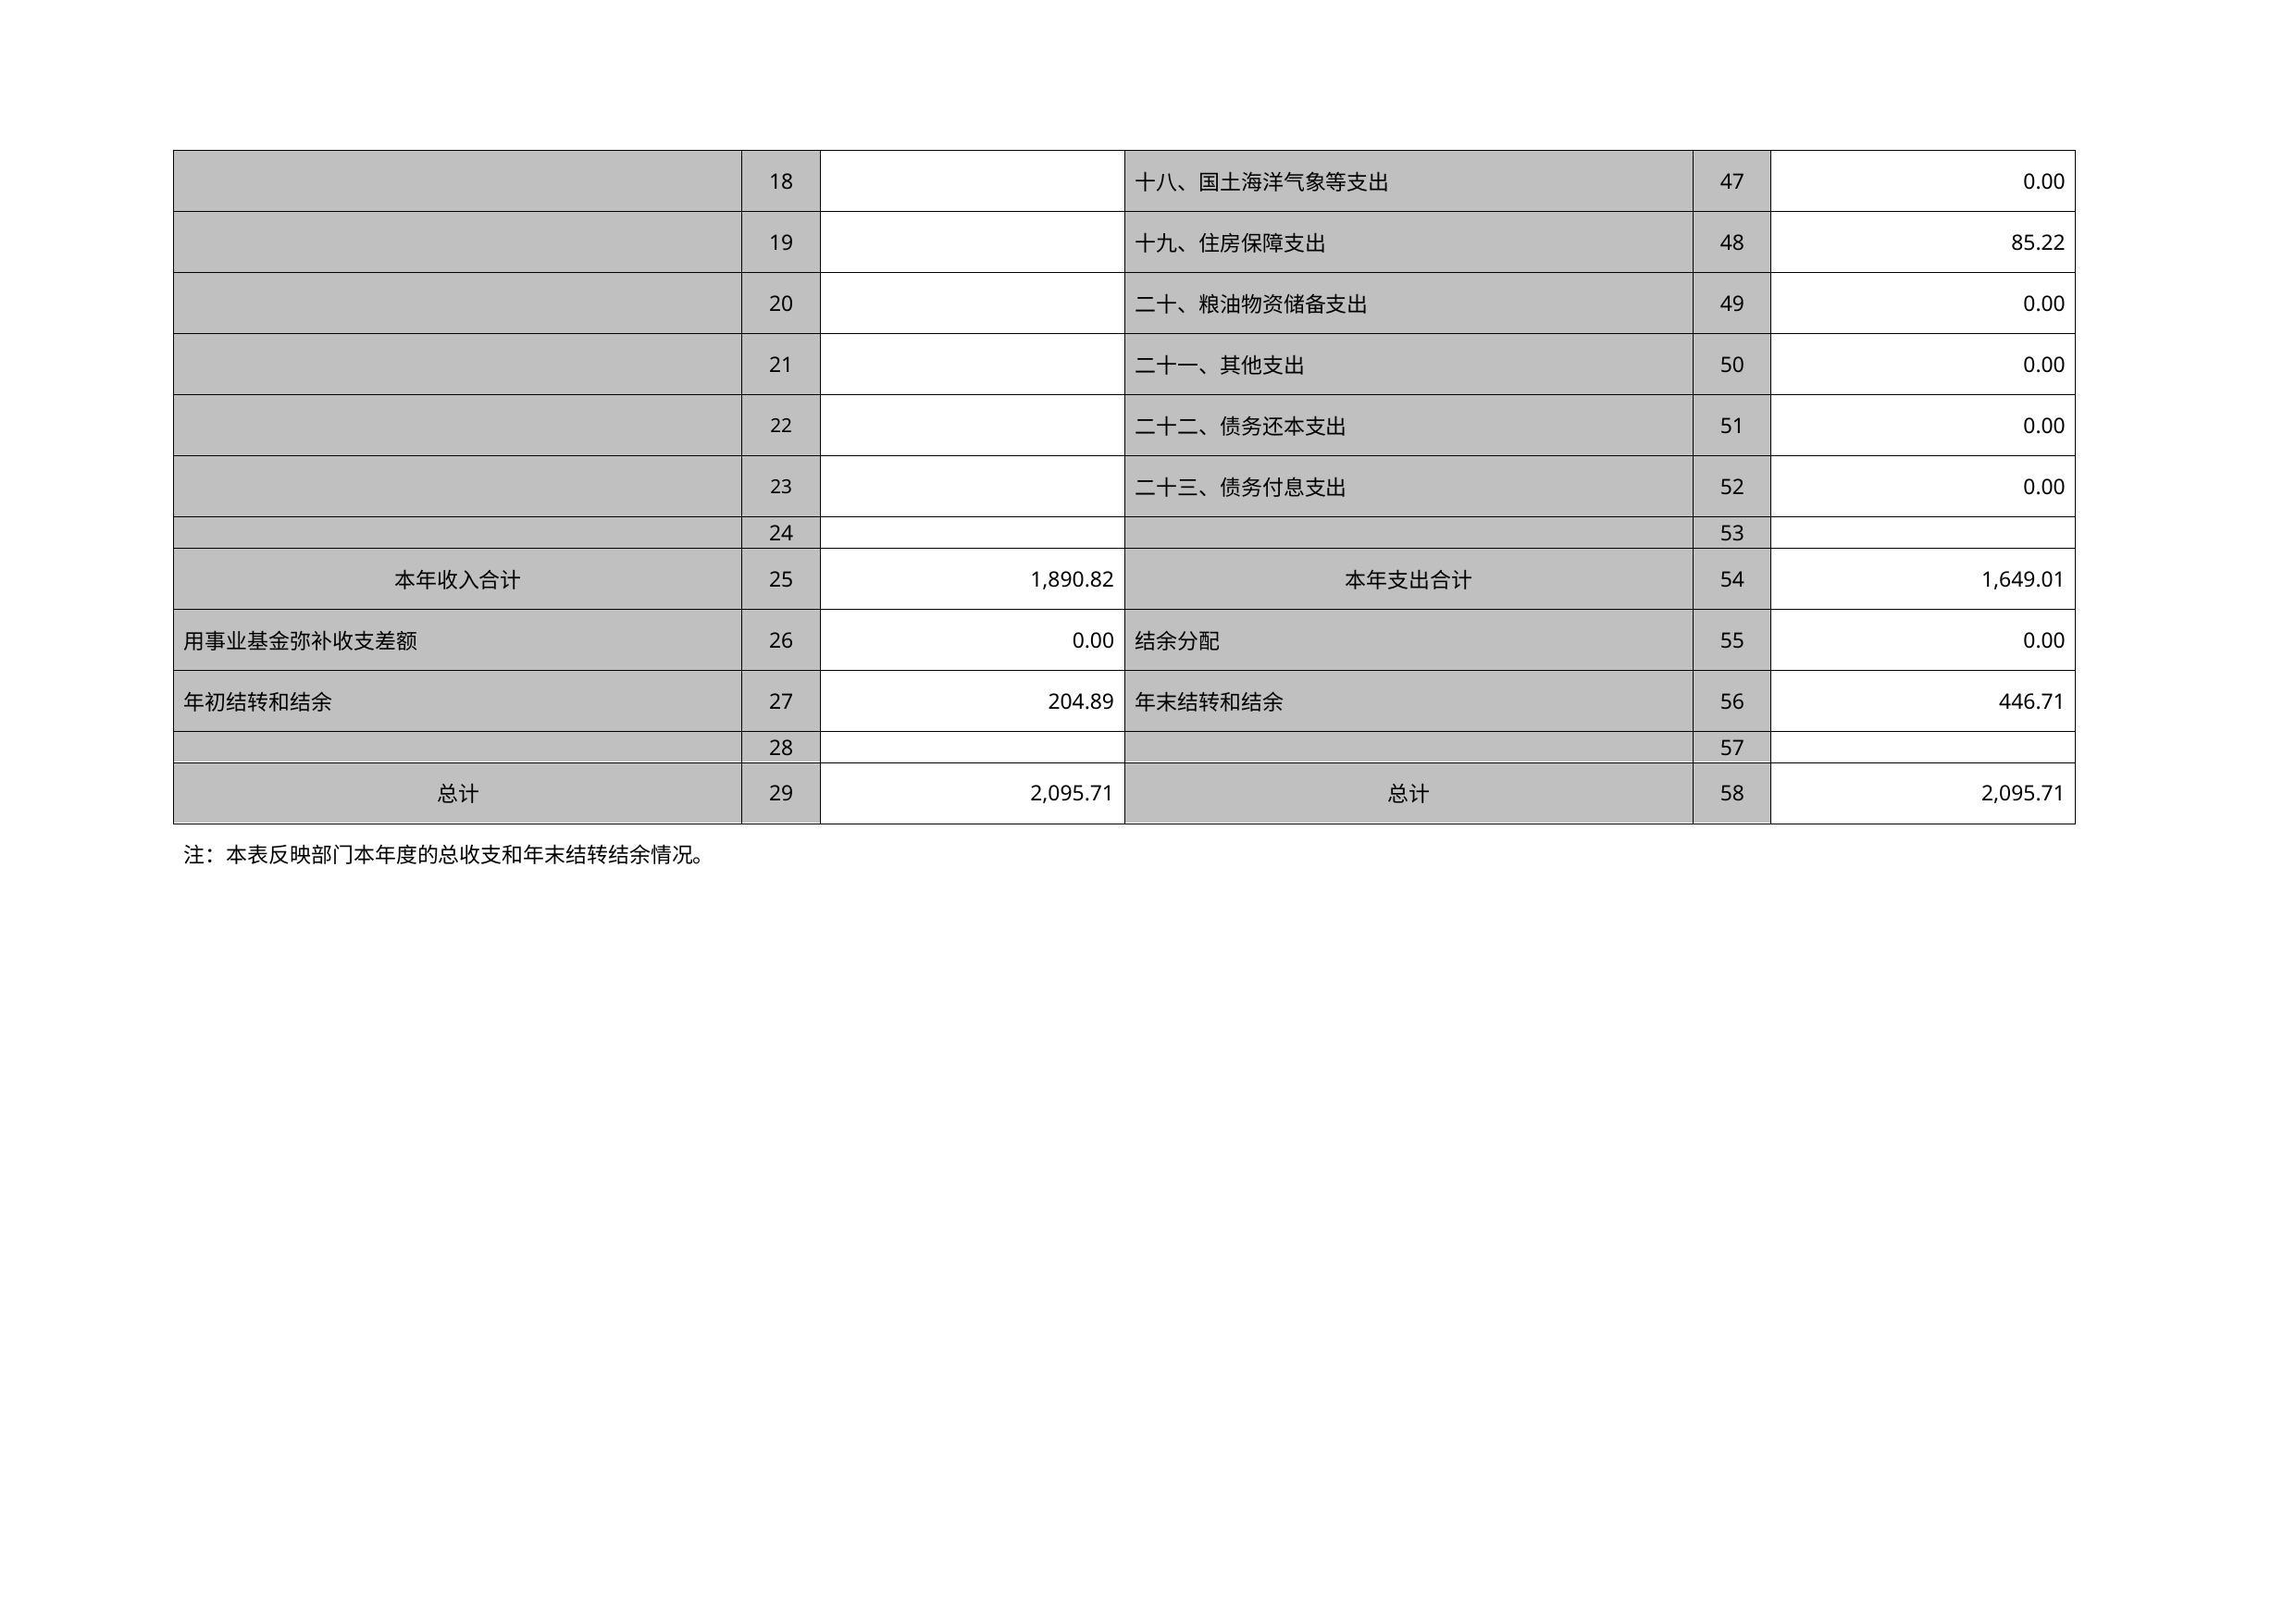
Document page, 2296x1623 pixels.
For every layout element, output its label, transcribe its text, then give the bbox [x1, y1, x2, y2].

table_cell [174, 334, 741, 394]
table_cell 总计 [174, 763, 741, 823]
table_cell 1,890.82 [821, 549, 1124, 609]
table_cell 十八、国土海洋气象等支出 [1125, 151, 1693, 211]
table_cell 本年收入合计 [174, 549, 741, 609]
table_cell 18 [742, 151, 820, 211]
table_cell [821, 395, 1124, 455]
table_cell 57 [1694, 732, 1770, 762]
table_cell [1771, 517, 2075, 548]
table_cell 0.00 [1771, 151, 2075, 211]
table_cell 年末结转和结余 [1125, 671, 1693, 731]
table_cell 25 [742, 549, 820, 609]
table_cell 85.22 [1771, 212, 2075, 272]
table_cell [821, 334, 1124, 394]
table_cell 52 [1694, 456, 1770, 516]
table_cell [1771, 732, 2075, 762]
table_cell 19 [742, 212, 820, 272]
table_cell [174, 273, 741, 333]
table_cell [821, 517, 1124, 548]
table_cell 204.89 [821, 671, 1124, 731]
table_cell 0.00 [1771, 456, 2075, 516]
table_cell 2,095.71 [821, 763, 1124, 823]
table_cell 二十三、债务付息支出 [1125, 456, 1693, 516]
table_cell 54 [1694, 549, 1770, 609]
table_cell [174, 395, 741, 455]
table_cell [174, 732, 741, 762]
table_cell 0.00 [1771, 610, 2075, 670]
table_cell 28 [742, 732, 820, 762]
table_cell 十九、住房保障支出 [1125, 212, 1693, 272]
table_cell 446.71 [1771, 671, 2075, 731]
table_cell 1,649.01 [1771, 549, 2075, 609]
table_cell 48 [1694, 212, 1770, 272]
table_cell 21 [742, 334, 820, 394]
table_cell 26 [742, 610, 820, 670]
table_cell 2,095.71 [1771, 763, 2075, 823]
table_cell [1125, 517, 1693, 548]
table_cell 29 [742, 763, 820, 823]
table_cell 用事业基金弥补收支差额 [174, 610, 741, 670]
table_cell 51 [1694, 395, 1770, 455]
table_cell 二十二、债务还本支出 [1125, 395, 1693, 455]
table_cell 58 [1694, 763, 1770, 823]
table_cell 53 [1694, 517, 1770, 548]
table_cell 0.00 [821, 610, 1124, 670]
table_cell 47 [1694, 151, 1770, 211]
table_cell 22 [742, 395, 820, 455]
table_cell [821, 273, 1124, 333]
table_cell 二十、粮油物资储备支出 [1125, 273, 1693, 333]
table_cell 49 [1694, 273, 1770, 333]
table_cell 总计 [1125, 763, 1693, 823]
table_cell 24 [742, 517, 820, 548]
table_cell 23 [742, 456, 820, 516]
table_cell 0.00 [1771, 395, 2075, 455]
table_cell 55 [1694, 610, 1770, 670]
table_cell [821, 732, 1124, 762]
table_cell [174, 517, 741, 548]
table_cell [174, 212, 741, 272]
table_cell 0.00 [1771, 273, 2075, 333]
table_cell 27 [742, 671, 820, 731]
table_cell 注：本表反映部门本年度的总收支和年末结转结余情况。 [174, 824, 2076, 885]
table_cell 结余分配 [1125, 610, 1693, 670]
table_cell [821, 212, 1124, 272]
table_cell [1125, 732, 1693, 762]
table_cell [174, 456, 741, 516]
table_cell 56 [1694, 671, 1770, 731]
table_cell [821, 456, 1124, 516]
table_cell 50 [1694, 334, 1770, 394]
table_cell 20 [742, 273, 820, 333]
table_cell 年初结转和结余 [174, 671, 741, 731]
table_cell [174, 151, 741, 211]
table_cell 二十一、其他支出 [1125, 334, 1693, 394]
table_cell 0.00 [1771, 334, 2075, 394]
table_cell 本年支出合计 [1125, 549, 1693, 609]
table_cell [821, 151, 1124, 211]
